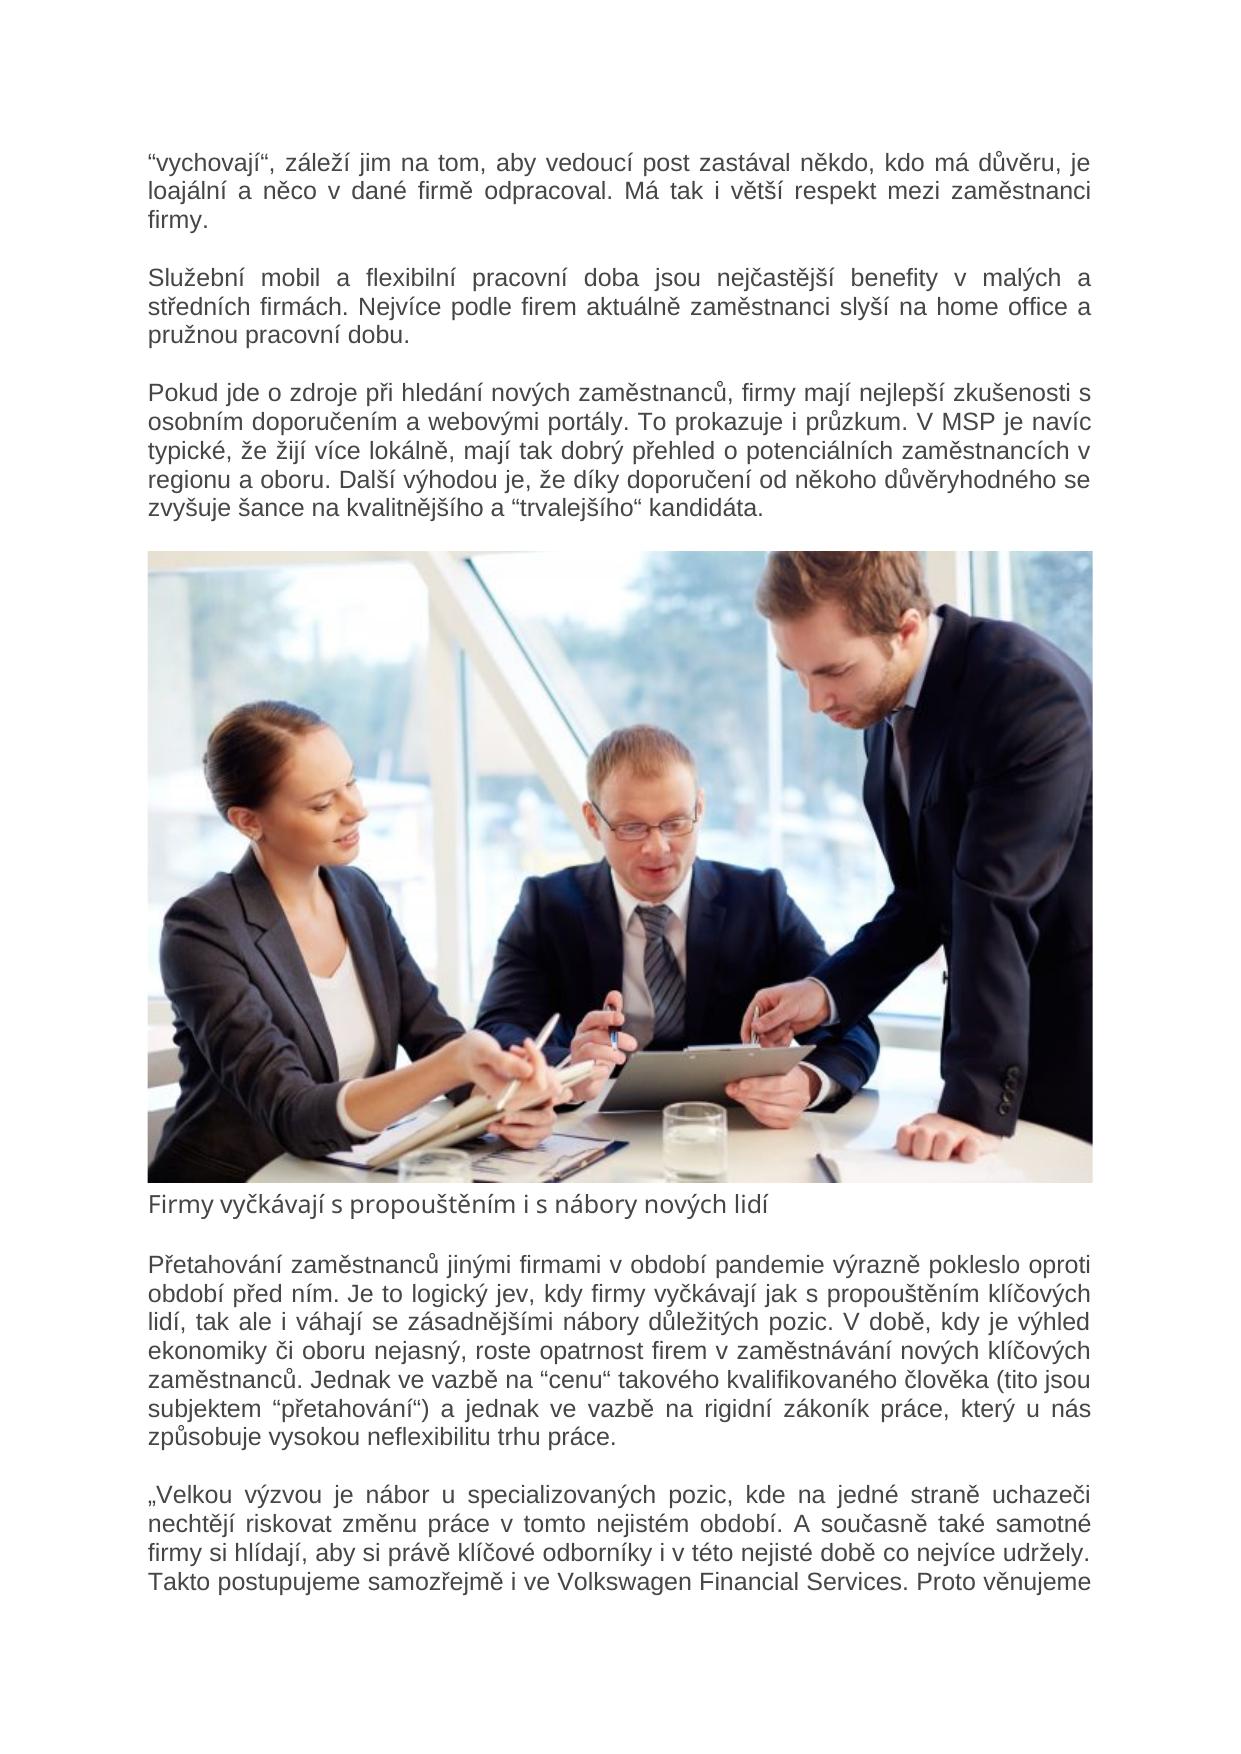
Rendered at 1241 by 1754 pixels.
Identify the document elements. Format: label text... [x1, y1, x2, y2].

picture [147, 551, 1093, 1183]
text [148, 1480, 1093, 1595]
subtitle Firmy vyčkávají s propouštěním i s nábory nových lidí [148, 1187, 1093, 1221]
text Přetahování zaměstnanců jinými firmami v období pandemie výrazně pokleslo oproti období před ním. Je to logický jev, kdy firmy vyčkávají jak s propouštěním klíčových lidí, tak ale i váhají se zásadnějšími nábory důležitých pozic. V době, kdy je výhled ekonomiky či oboru nejasný, roste opatrnost firem v zaměstnávání nových klíčových zaměstnanců. Jednak ve vazbě na “cenu“ takového kvalifikovaného člověka (tito jsou subjektem “přetahování“) a jednak ve vazbě na rigidní zákoník práce, který u nás způsobuje vysokou neflexibilitu trhu práce. [148, 1250, 1093, 1451]
text Pokud jde o zdroje při hledání nových zaměstnanců, firmy mají nejlepší zkušenosti s osobním doporučením a webovými portály. To prokazuje i průzkum. V MSP je navíc typické, že žijí více lokálně, mají tak dobrý přehled o potenciálních zaměstnancích v regionu a oboru. Další výhodou je, že díky doporučení od někoho důvěryhodného se zvyšuje šance na kvalitnějšího a “trvalejšího“ kandidáta. [148, 378, 1093, 522]
text Služební mobil a flexibilní pracovní doba jsou nejčastější benefity v malých a středních firmách. Nejvíce podle firem aktuálně zaměstnanci slyší na home office a pružnou pracovní dobu. [148, 263, 1093, 349]
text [148, 148, 1093, 234]
